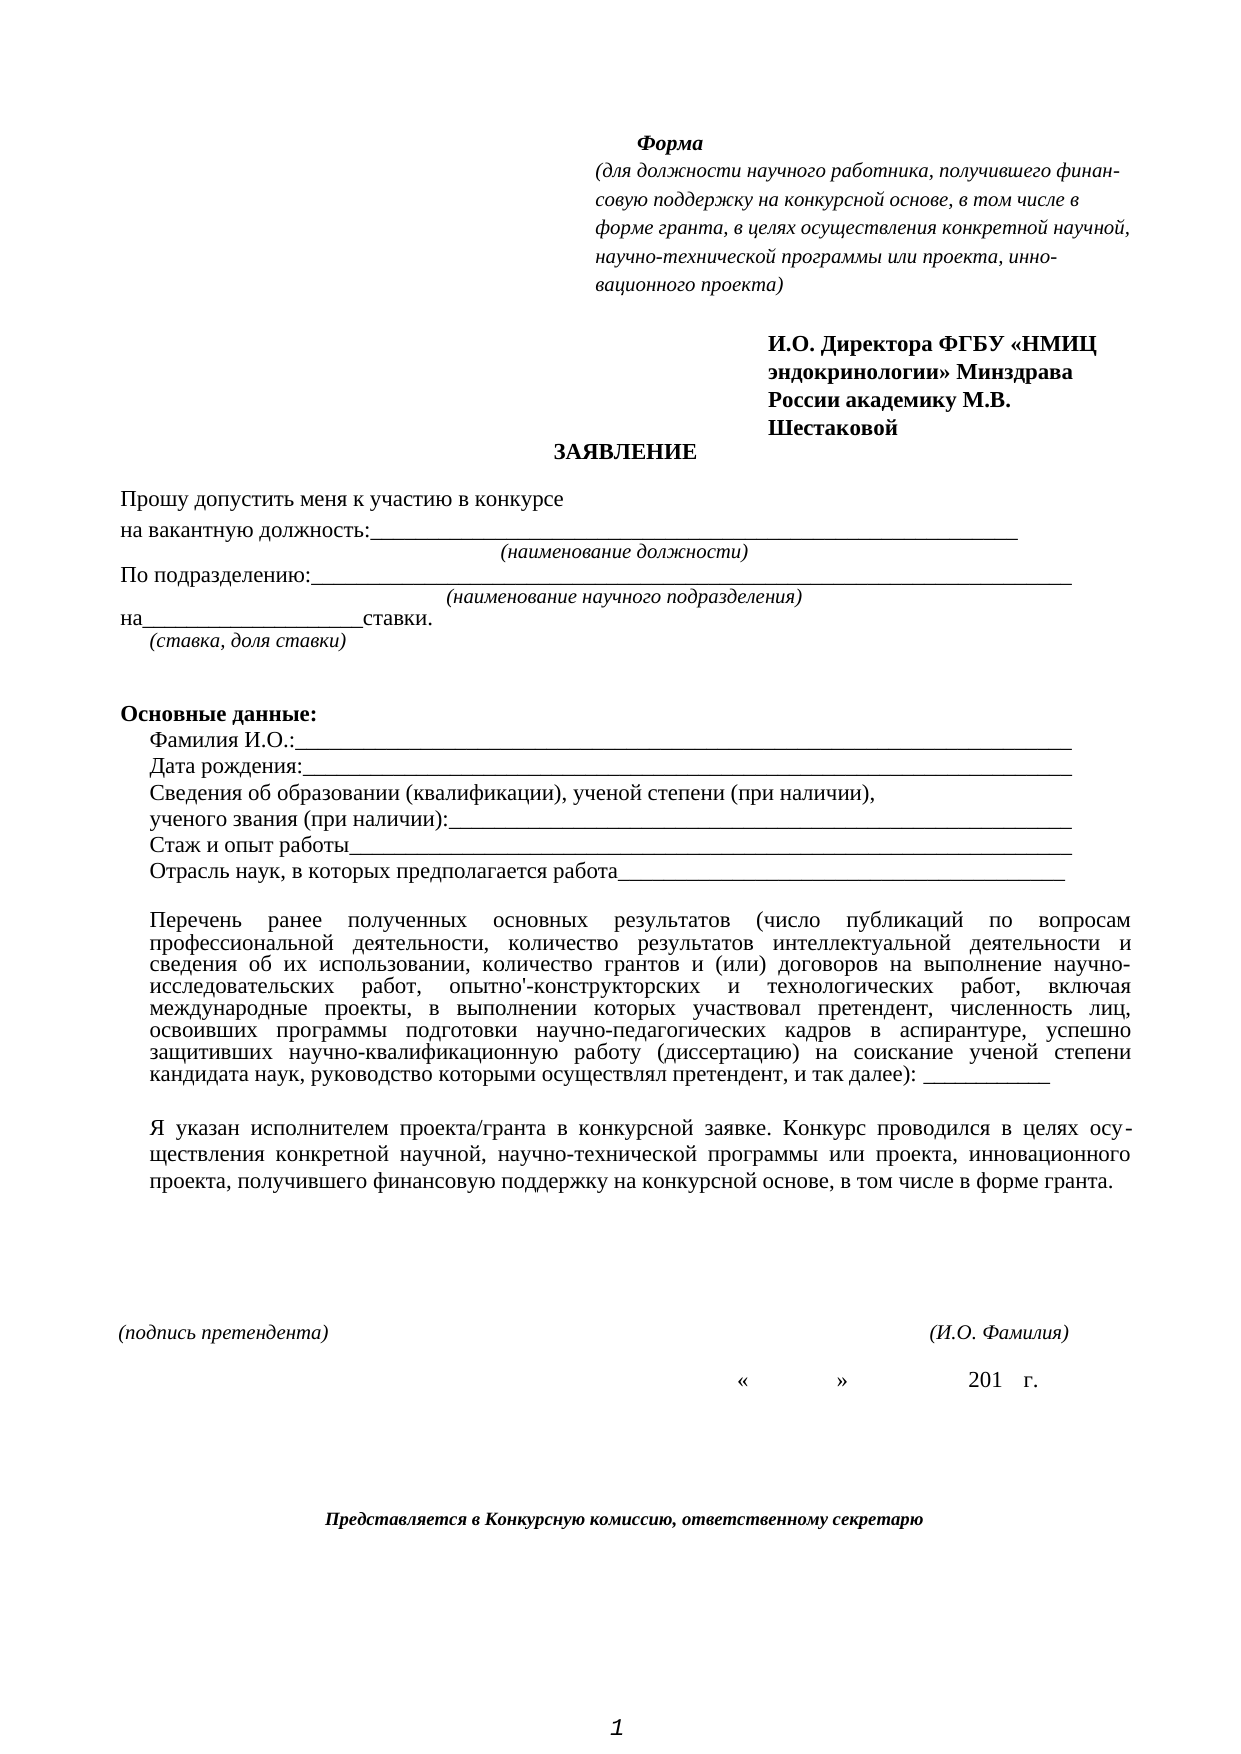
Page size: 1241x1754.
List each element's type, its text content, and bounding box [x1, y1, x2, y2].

text (наименование должности) [118, 542, 1132, 563]
text Дата рождения: [149, 753, 1136, 779]
text Форма [637, 133, 1136, 155]
text И.О. Директора ФГБУ «НМИЦ эндокринологии» Минздрава России академику М.В. Шестаковой [768, 329, 1128, 441]
text По подразделению: [120, 564, 1136, 587]
text Отрасль наук, в которых предполагается работа_______________________________________ [149, 857, 1136, 883]
text Фамилия И.О.: [149, 727, 1136, 753]
text Прошу допустить меня к участию в конкурсе [120, 488, 1136, 511]
text (подпись претендента) (И.О. Фамилия) [118, 1323, 1136, 1344]
text Перечень ранее полученных основных результатов (число публикаций по вопросам профессиональной деятельности, количество результатов интеллектуальной деятельности и сведения об их использовании, количество грантов и (или) договоров на выполнение научно-исследовательских работ, опытно'-конструкторских и технологических работ, включая международные проекты, в выполнении которых участвовал претендент, численность лиц, освоивших программы подготовки научно-педагогических кадров в аспирантуре, успешно защитивших научно-квалификационную работу (диссертацию) на соискание ученой степени кандидата наук, руководство которыми осуществлял претендент, и так далее): [149, 910, 1132, 1086]
text Основные данные: [120, 701, 1136, 727]
text на вакантную должность: [120, 519, 1136, 542]
text « » 201 г. [737, 1369, 1136, 1392]
text Представляется в Конкурсную комиссию, ответственному секретарю [118, 1511, 1132, 1529]
text ученого звания (при наличии): [149, 805, 1136, 831]
text Я указан исполнителем проекта/гранта в конкурсной заявке. Конкурс проводился в целях осуществления конкретной научной, научно-технической программы или проекта, инновационного проекта, получившего финансовую поддержку на конкурсной основе, в том числе в форме гранта. [149, 1114, 1132, 1193]
text Стаж и опыт работы [149, 831, 1136, 857]
text на ставки. [120, 607, 1136, 630]
text (для должности научного работника, получившего финансовую поддержку на конкурсной основе, в том числе в форме гранта, в целях осуществления конкретной научной, научно-технической программы или проекта, инновационного проекта) [595, 155, 1132, 297]
text (наименование научного подразделения) [118, 587, 1132, 607]
text Сведения об образовании (квалификации), ученой степени (при наличии), [149, 779, 1136, 805]
text ЗАЯВЛЕНИЕ [118, 441, 1132, 464]
text (ставка, доля ставки) [149, 630, 1136, 651]
